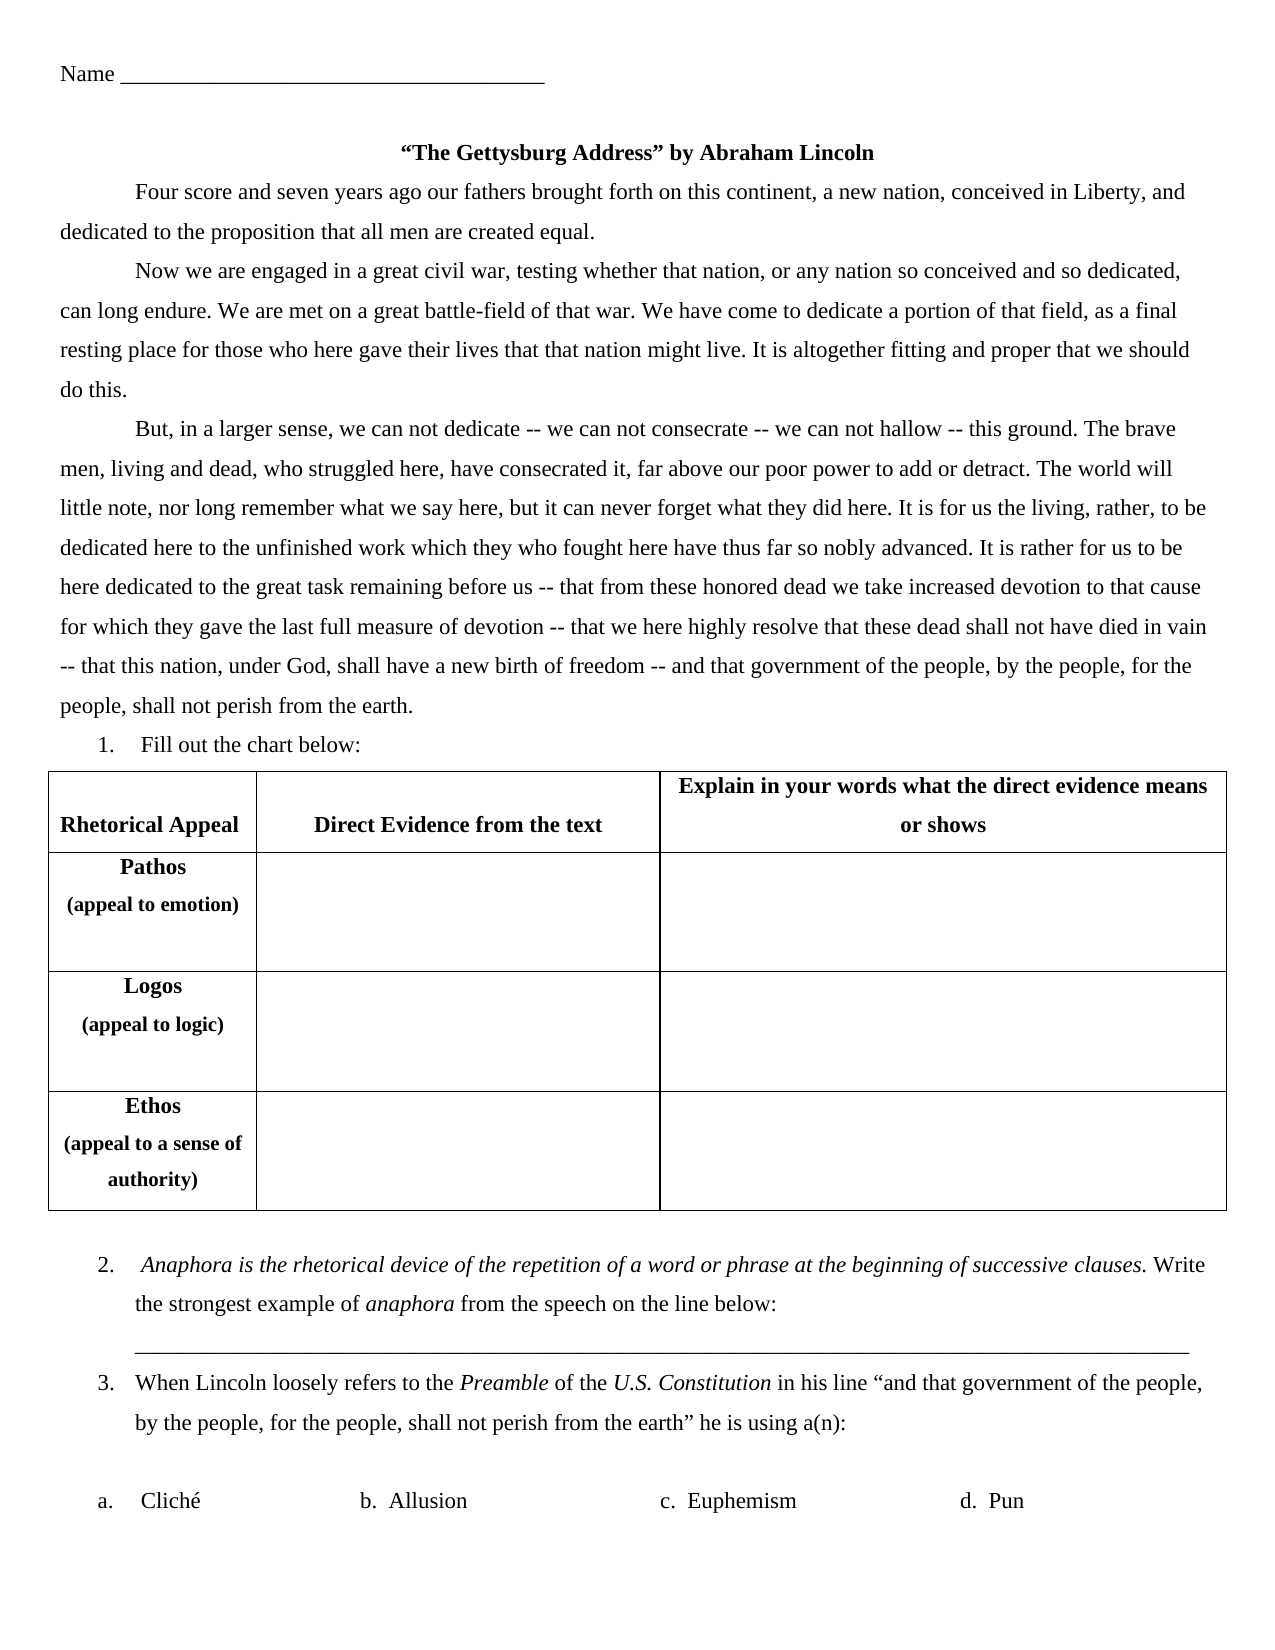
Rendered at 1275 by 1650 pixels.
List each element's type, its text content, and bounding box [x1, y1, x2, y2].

text But, in a larger sense, we can not dedicate -- we can not consecrate -- we can not hallow -- this ground. The brave men, living and dead, who struggled here, have consecrated it, far above our poor power to add or detract. The world will little note, nor long remember what we say here, but it can never forget what they did here. It is for us the living, rather, to be dedicated here to the unfinished work which they who fought here have thus far so nobly advanced. It is rather for us to be here dedicated to the great task remaining before us -- that from these honored dead we take increased devotion to that cause for which they gave the last full measure of devotion -- that we here highly resolve that these dead shall not have died in vain -- that this nation, under God, shall have a new birth of freedom -- and that government of the people, by the people, for the people, shall not perish from the earth. [60, 415, 1215, 718]
text Now we are engaged in a great civil war, testing whether that nation, or any nation so conceived and so dedicated, can long endure. We are met on a great battle-field of that war. We have come to dedicate a portion of that field, as a final resting place for those who here gave their lives that that nation might live. It is altogether fitting and proper that we should do this. [60, 257, 1215, 402]
list ____________________________________________________________________________________________ [135, 1330, 1215, 1356]
text Four score and seven years ago our fathers brought forth on this continent, a new nation, conceived in Liberty, and dedicated to the proposition that all men are created equal. [60, 178, 1215, 244]
table_cell [257, 972, 659, 1091]
table_header Explain in your words what the direct evidence means or shows [661, 772, 1226, 852]
table_cell [257, 853, 659, 971]
table_cell Pathos (appeal to emotion) [49, 853, 256, 971]
list When Lincoln loosely refers to the Preamble of the U.S. Constitution in his line “and that government of the people, by the people, for the people, shall not perish from the earth” he is using a(n): [97, 1369, 1215, 1435]
table_header Direct Evidence from the text [257, 772, 659, 852]
list Cliché b. Allusion c. Euphemism d. Pun [97, 1488, 1215, 1514]
table_cell Ethos (appeal to a sense of authority) [49, 1092, 256, 1210]
text “The Gettysburg Address” by Abraham Lincoln [60, 139, 1215, 165]
table_cell [661, 853, 1226, 971]
table_header Rhetorical Appeal [49, 772, 256, 852]
list Fill out the chart below: [97, 731, 1215, 757]
text Name _____________________________________ [60, 60, 1215, 86]
list Anaphora is the rhetorical device of the repetition of a word or phrase at the beginning of successive clauses. Write the strongest example of anaphora from the speech on the line below: [97, 1251, 1215, 1317]
table_cell [661, 972, 1226, 1091]
table_cell [661, 1092, 1226, 1210]
table_cell [257, 1092, 659, 1210]
table_cell Logos (appeal to logic) [49, 972, 256, 1091]
